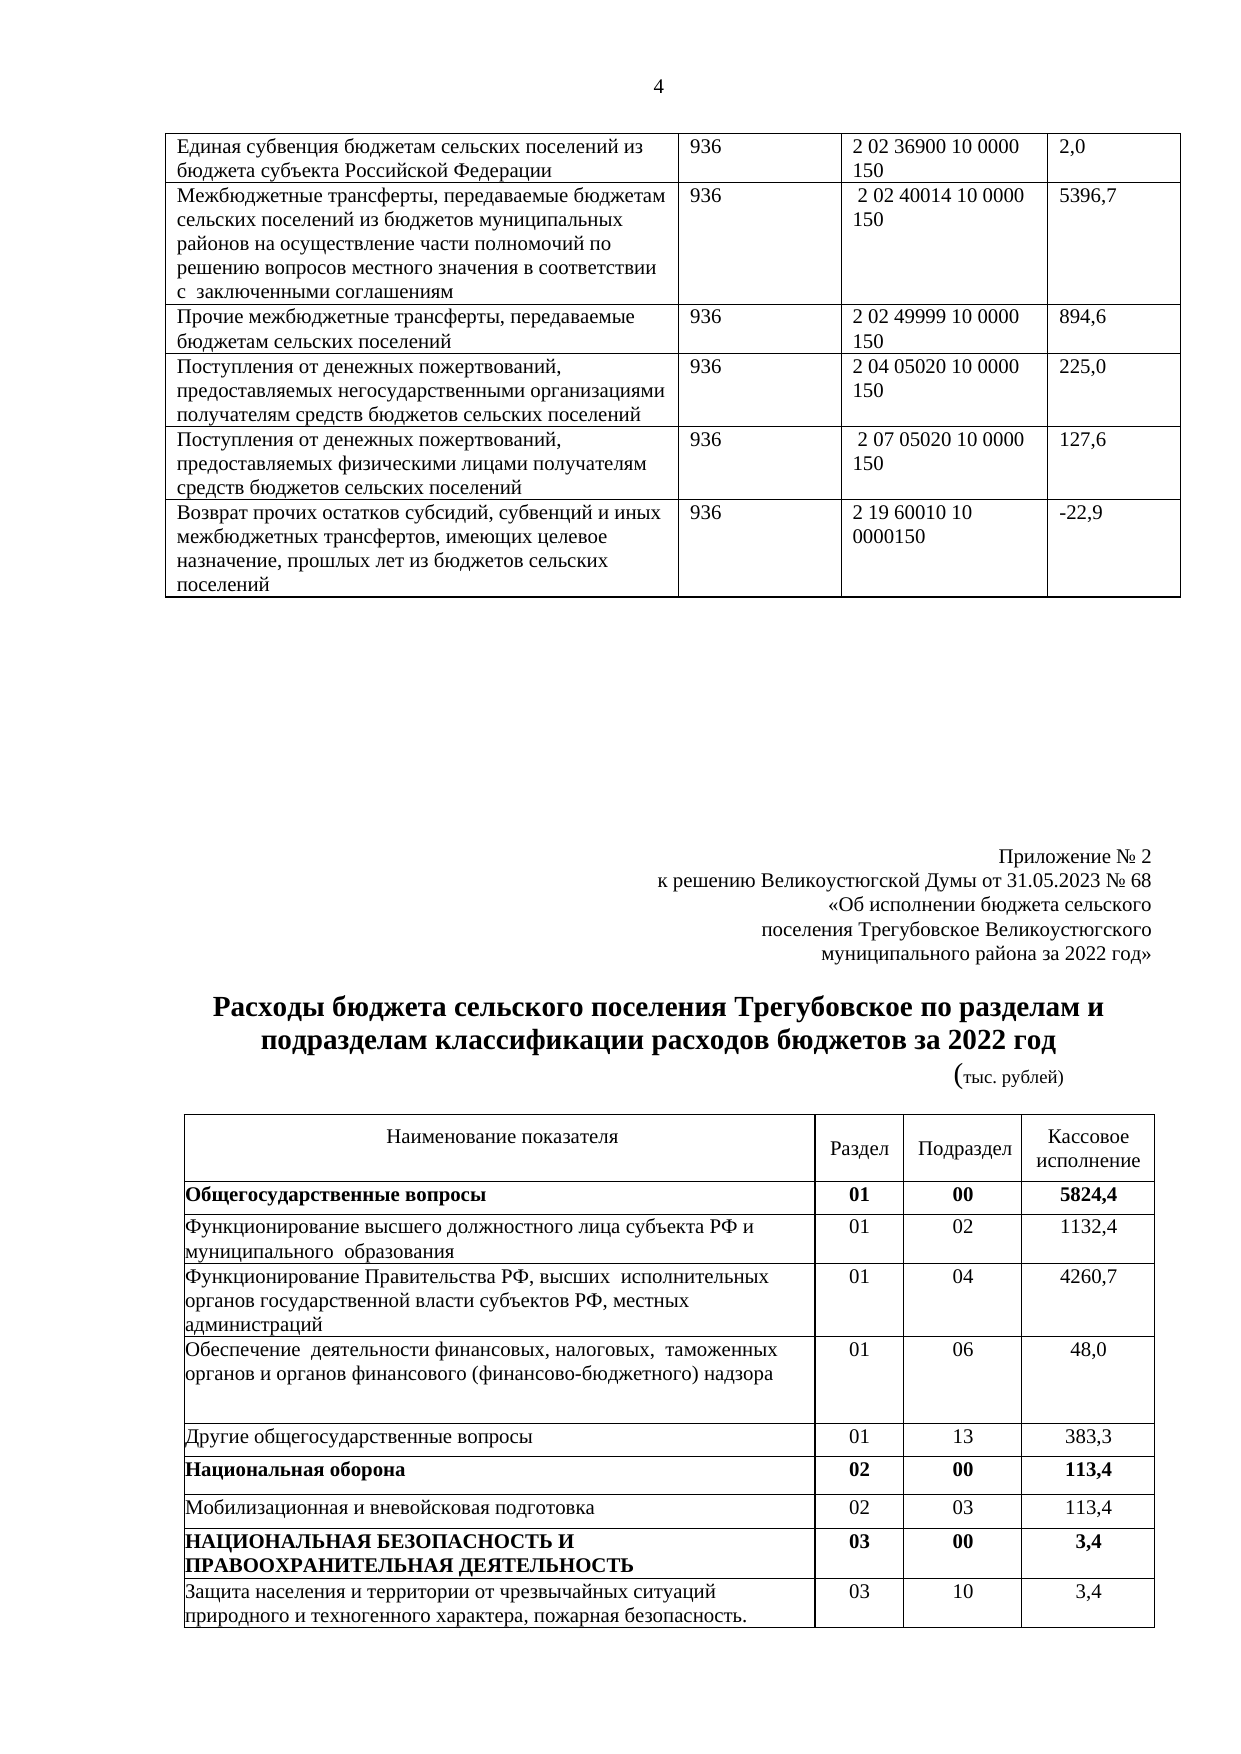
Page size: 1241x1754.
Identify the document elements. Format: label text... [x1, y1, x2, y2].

table_cell Поступления от денежных пожертвований, предоставляемых физическими лицами получателям средств бюджетов сельских поселений [166, 427, 678, 499]
table_cell 3,4 [1022, 1579, 1154, 1627]
table_cell 894,6 [1048, 305, 1180, 353]
table_cell 936 [679, 354, 841, 426]
table_cell 48,0 [1022, 1337, 1154, 1423]
table_cell 936 [679, 305, 841, 353]
table_cell 02 [816, 1457, 903, 1494]
text Приложение № 2 [165, 844, 1152, 868]
table_header Наименование показателя [185, 1115, 814, 1181]
table_cell 127,6 [1048, 427, 1180, 499]
table_cell 5824,4 [1022, 1182, 1154, 1213]
table_cell 04 [904, 1264, 1021, 1336]
table_cell 2,0 [1048, 134, 1180, 182]
table_cell 10 [904, 1579, 1021, 1627]
table_cell 02 [904, 1215, 1021, 1263]
text «Об исполнении бюджета сельского [165, 892, 1152, 916]
table_cell -22,9 [1048, 500, 1180, 596]
table_cell Возврат прочих остатков субсидий, субвенций и иных межбюджетных трансфертов, имеющих целевое назначение, прошлых лет из бюджетов сельских поселений [166, 500, 678, 596]
table_cell Единая субвенция бюджетам сельских поселений из бюджета субъекта Российской Федерации [166, 134, 678, 182]
table_cell 5396,7 [1048, 183, 1180, 303]
text поселения Трегубовское Великоустюгского [165, 916, 1152, 941]
table_cell 02 [816, 1495, 903, 1528]
table_cell 06 [904, 1337, 1021, 1423]
table_cell 2 02 40014 10 0000 150 [842, 183, 1047, 303]
table_cell Общегосударственные вопросы [185, 1182, 814, 1213]
table_cell 2 02 36900 10 0000 150 [842, 134, 1047, 182]
table_cell 01 [816, 1337, 903, 1423]
table_cell Межбюджетные трансферты, передаваемые бюджетам сельских поселений из бюджетов муниципальных районов на осуществление части полномочий по решению вопросов местного значения в соответствии с заключенными соглашениям [166, 183, 678, 303]
table_cell Обеспечение деятельности финансовых, налоговых, таможенных органов и органов финансового (финансово-бюджетного) надзора [185, 1337, 814, 1423]
table_cell 113,4 [1022, 1457, 1154, 1494]
table_cell 13 [904, 1424, 1021, 1456]
table_cell Функционирование высшего должностного лица субъекта РФ и муниципального образования [185, 1215, 814, 1263]
table_cell 00 [904, 1529, 1021, 1577]
table_cell 4260,7 [1022, 1264, 1154, 1336]
table_cell 2 07 05020 10 0000 150 [842, 427, 1047, 499]
text муниципального района за 2022 год» [165, 941, 1152, 964]
table_cell 936 [679, 183, 841, 303]
text (тыс. рублей) [165, 1056, 1152, 1089]
table_cell Функционирование Правительства РФ, высших исполнительных органов государственной власти субъектов РФ, местных администраций [185, 1264, 814, 1336]
table_cell 2 04 05020 10 0000 150 [842, 354, 1047, 426]
table_cell 936 [679, 427, 841, 499]
text к решению Великоустюгской Думы от 31.05.2023 № 68 [165, 868, 1152, 892]
table_header Раздел [816, 1115, 903, 1181]
table_cell 03 [816, 1579, 903, 1627]
table_cell Другие общегосударственные вопросы [185, 1424, 814, 1456]
table_cell 936 [679, 134, 841, 182]
table_cell Национальная оборона [185, 1457, 814, 1494]
table_cell 03 [816, 1529, 903, 1577]
table_cell 2 02 49999 10 0000 150 [842, 305, 1047, 353]
table_cell 225,0 [1048, 354, 1180, 426]
table_header Кассовое исполнение [1022, 1115, 1154, 1181]
table_cell 00 [904, 1182, 1021, 1213]
table_cell 01 [816, 1264, 903, 1336]
table_cell 01 [816, 1182, 903, 1213]
table_cell Прочие межбюджетные трансферты, передаваемые бюджетам сельских поселений [166, 305, 678, 353]
table_cell 936 [679, 500, 841, 596]
table_cell 01 [816, 1424, 903, 1456]
table_cell 2 19 60010 10 0000150 [842, 500, 1047, 596]
table_header Подраздел [904, 1115, 1021, 1181]
table_cell НАЦИОНАЛЬНАЯ БЕЗОПАСНОСТЬ И ПРАВООХРАНИТЕЛЬНАЯ ДЕЯТЕЛЬНОСТЬ [185, 1529, 814, 1577]
table_cell 1132,4 [1022, 1215, 1154, 1263]
table_cell 113,4 [1022, 1495, 1154, 1528]
table_cell 01 [816, 1215, 903, 1263]
table_cell 03 [904, 1495, 1021, 1528]
table_cell 00 [904, 1457, 1021, 1494]
table_cell Защита населения и территории от чрезвычайных ситуаций природного и техногенного характера, пожарная безопасность. [185, 1579, 814, 1627]
table_cell 3,4 [1022, 1529, 1154, 1577]
table_cell Мобилизационная и вневойсковая подготовка [185, 1495, 814, 1528]
table_cell Поступления от денежных пожертвований, предоставляемых негосударственными организациями получателям средств бюджетов сельских поселений [166, 354, 678, 426]
table_cell 383,3 [1022, 1424, 1154, 1456]
text Расходы бюджета сельского поселения Трегубовское по разделам и подразделам классификации расходов бюджетов за 2022 год [165, 989, 1152, 1056]
